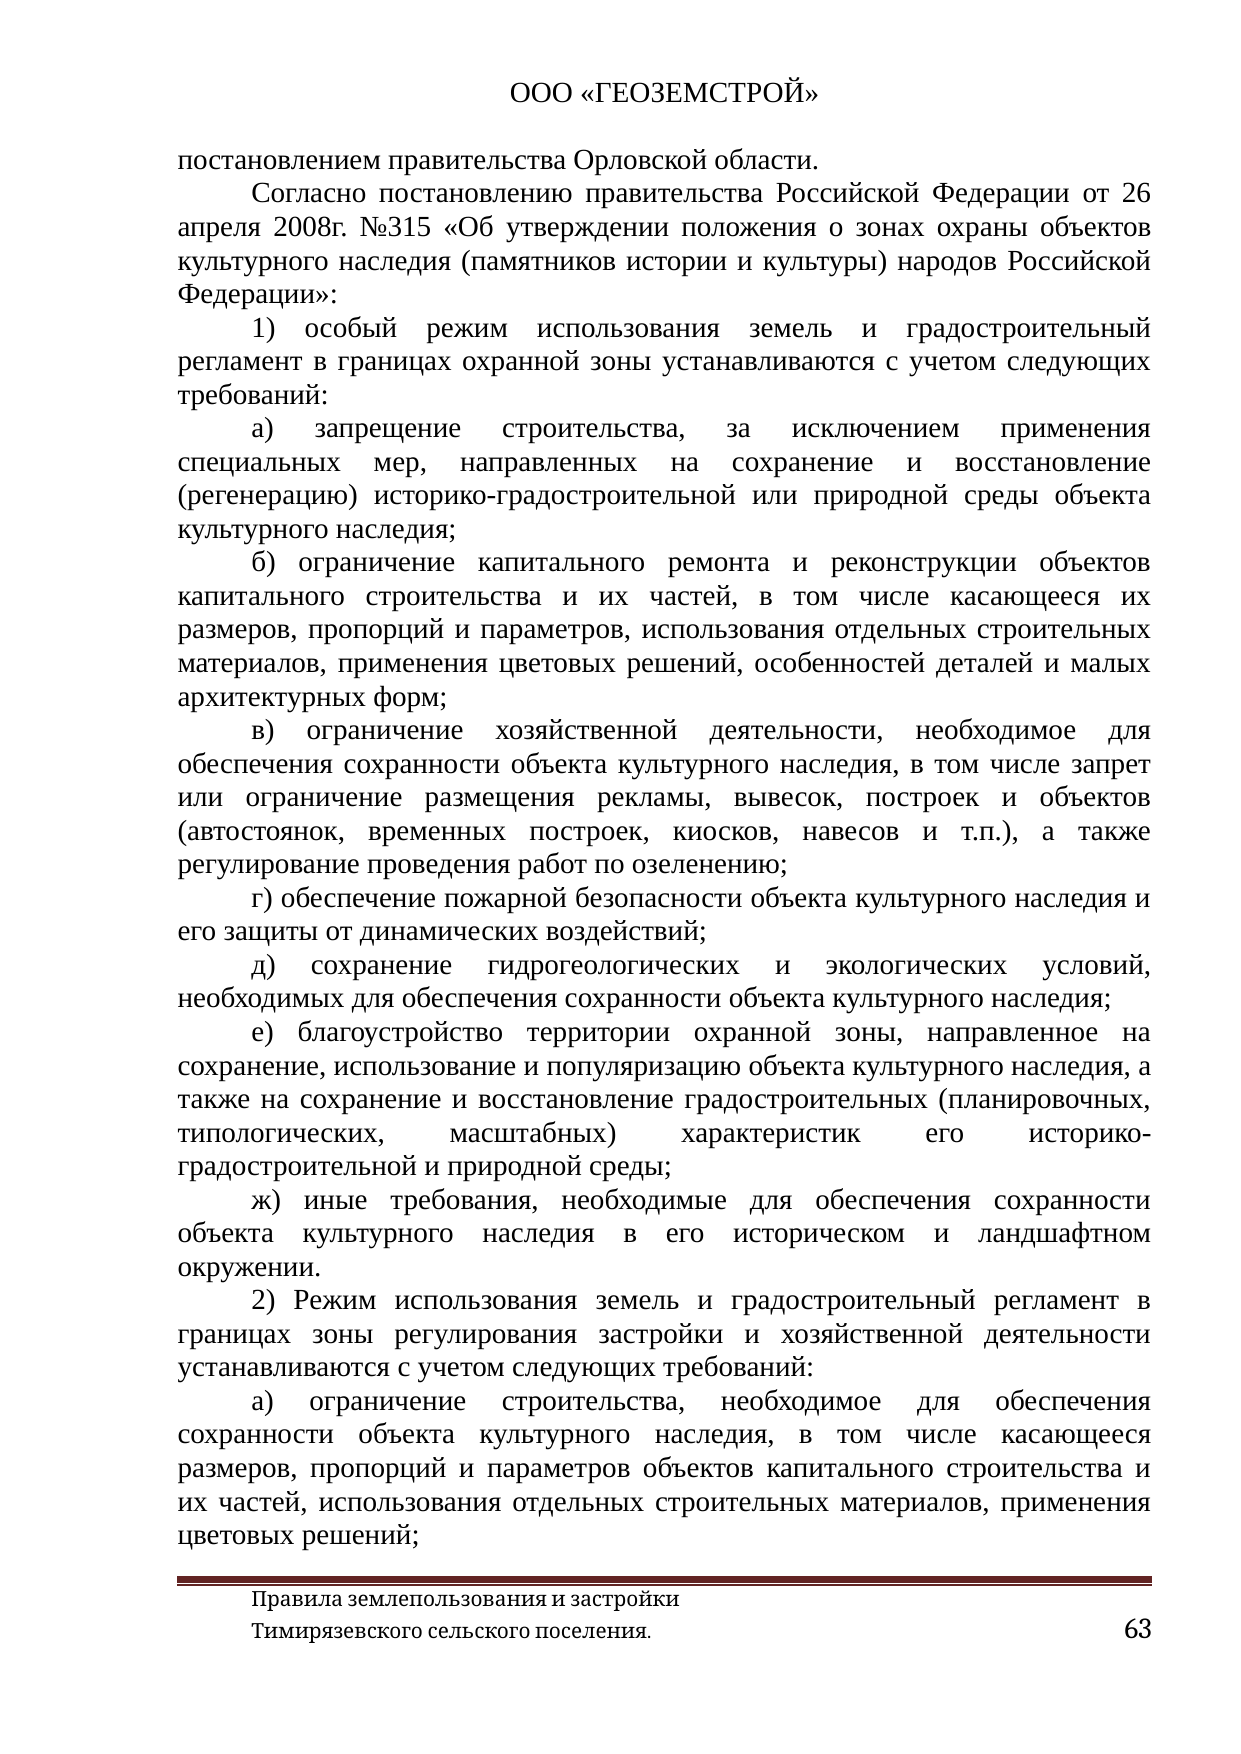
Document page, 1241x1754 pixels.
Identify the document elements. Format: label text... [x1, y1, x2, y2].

text а) запрещение строительства, за исключением применения специальных мер, направленных на сохранение и восстановление (регенерацию) историко-градостроительной или природной среды объекта культурного наследия; [177, 410, 1152, 544]
text г) обеспечение пожарной безопасности объекта культурного наследия и его защиты от динамических воздействий; [177, 880, 1152, 947]
text 2) Режим использования земель и градостроительный регламент в границах зоны регулирования застройки и хозяйственной деятельности устанавливаются с учетом следующих требований: [177, 1282, 1152, 1383]
text ж) иные требования, необходимые для обеспечения сохранности объекта культурного наследия в его историческом и ландшафтном окружении. [177, 1182, 1152, 1282]
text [177, 142, 1152, 176]
text а) ограничение строительства, необходимое для обеспечения сохранности объекта культурного наследия, в том числе касающееся размеров, пропорций и параметров объектов капитального строительства и их частей, использования отдельных строительных материалов, применения цветовых решений; [177, 1383, 1152, 1551]
text б) ограничение капитального ремонта и реконструкции объектов капитального строительства и их частей, в том числе касающееся их размеров, пропорций и параметров, использования отдельных строительных материалов, применения цветовых решений, особенностей деталей и малых архитектурных форм; [177, 544, 1152, 712]
text д) сохранение гидрогеологических и экологических условий, необходимых для обеспечения сохранности объекта культурного наследия; [177, 947, 1152, 1014]
text е) благоустройство территории охранной зоны, направленное на сохранение, использование и популяризацию объекта культурного наследия, а также на сохранение и восстановление градостроительных (планировочных, типологических, масштабных) характеристик его историко-градостроительной и природной среды; [177, 1014, 1152, 1182]
text в) ограничение хозяйственной деятельности, необходимое для обеспечения сохранности объекта культурного наследия, в том числе запрет или ограничение размещения рекламы, вывесок, построек и объектов (автостоянок, временных построек, киосков, навесов и т.п.), а также регулирование проведения работ по озеленению; [177, 712, 1152, 880]
text Согласно постановлению правительства Российской Федерации от 26 апреля 2008г. №315 «Об утверждении положения о зонах охраны объектов культурного наследия (памятников истории и культуры) народов Российской Федерации»: [177, 176, 1152, 310]
text 1) особый режим использования земель и градостроительный регламент в границах охранной зоны устанавливаются с учетом следующих требований: [177, 310, 1152, 410]
